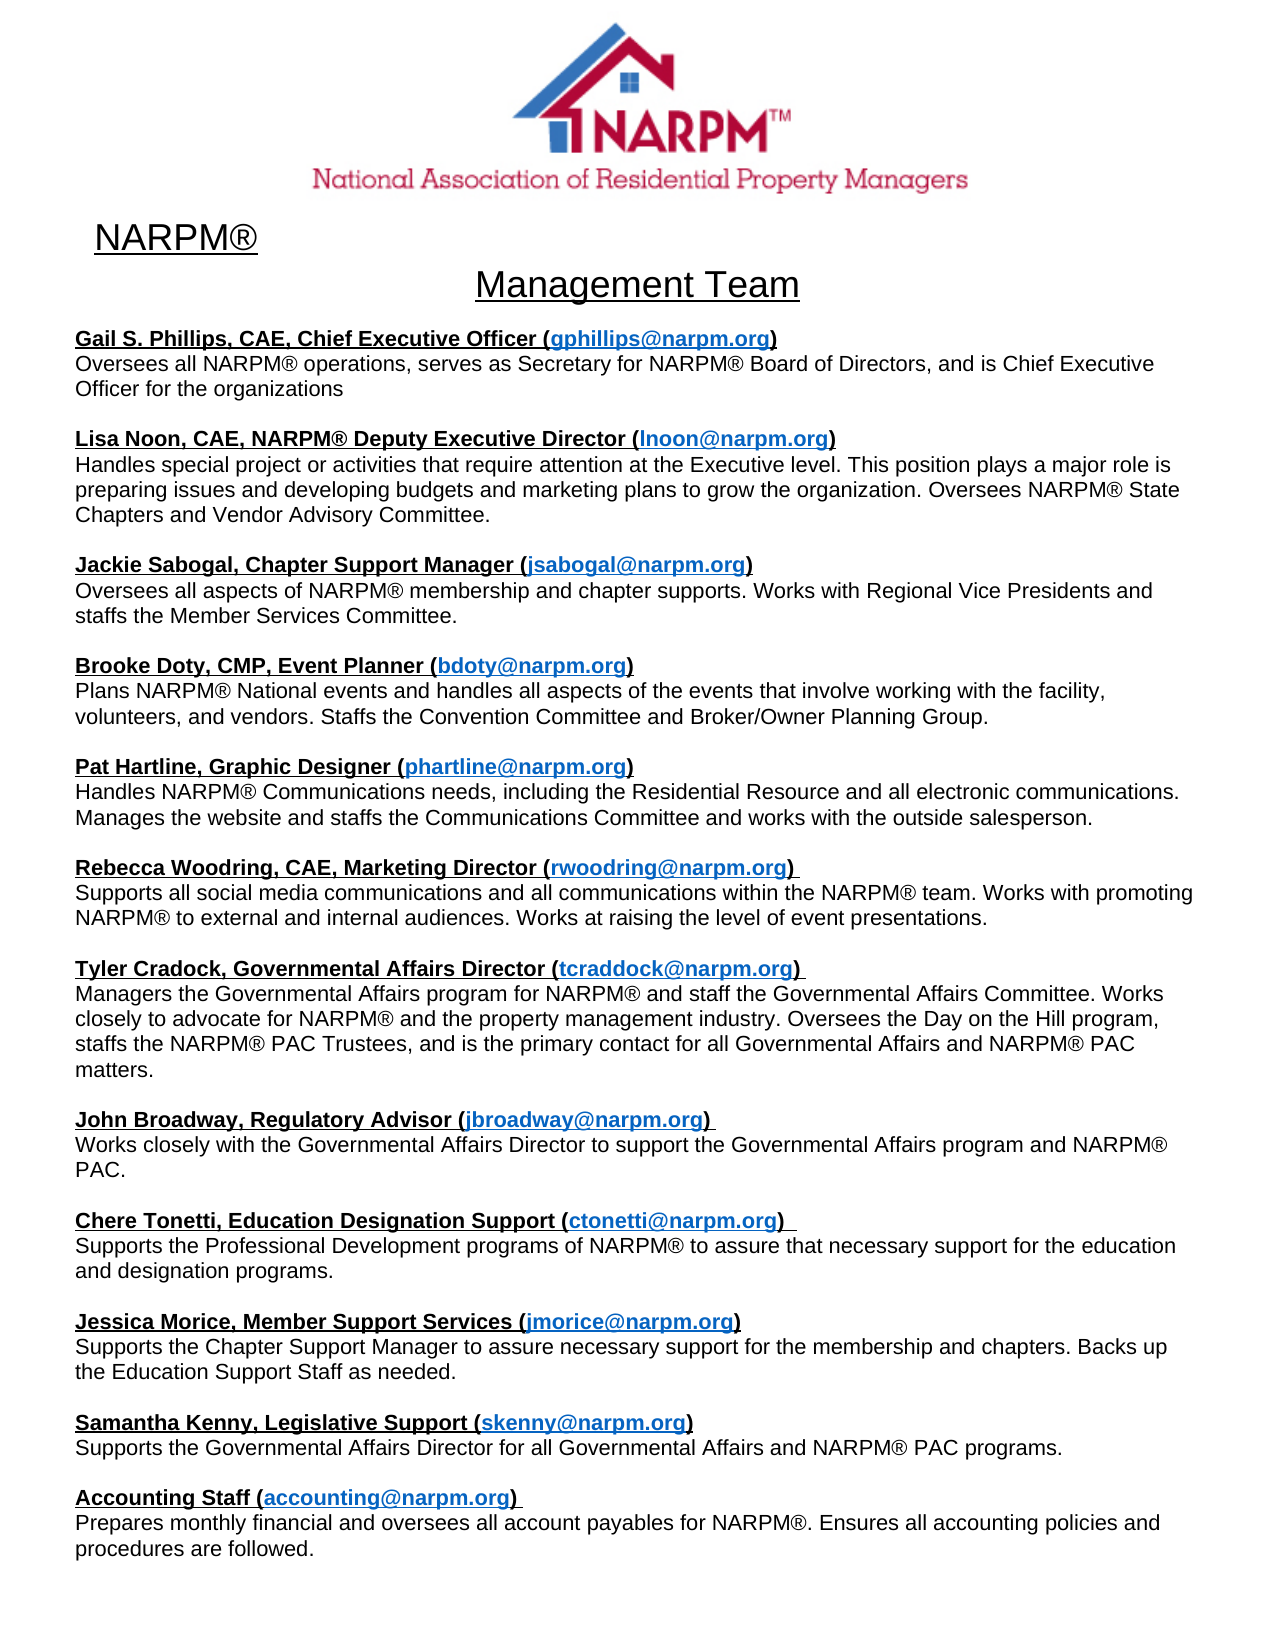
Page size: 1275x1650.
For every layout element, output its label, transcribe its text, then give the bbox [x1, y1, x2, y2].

text Gail S. Phillips, CAE, Chief Executive Officer (gphillips@narpm.org) [75, 325, 1200, 351]
text Rebecca Woodring, CAE, Marketing Director (rwoodring@narpm.org) [75, 855, 1200, 880]
text Oversees all aspects of NARPM® membership and chapter supports. Works with Regional Vice Presidents and staffs the Member Services Committee. [75, 577, 1200, 628]
text Plans NARPM® National events and handles all aspects of the events that involve working with the facility, volunteers, and vendors. Staffs the Convention Committee and Broker/Owner Planning Group. [75, 678, 1200, 729]
text Chere Tonetti, Education Designation Support (ctonetti@narpm.org) [75, 1208, 1200, 1233]
text Accounting Staff (accounting@narpm.org) [75, 1485, 1200, 1510]
text Pat Hartline, Graphic Designer (phartline@narpm.org) [75, 754, 1200, 779]
text Jessica Morice, Member Support Services (jmorice@narpm.org) [75, 1308, 1200, 1334]
text Supports the Professional Development programs of NARPM® to assure that necessary support for the education and designation programs. [75, 1233, 1200, 1283]
text Brooke Doty, CMP, Event Planner (bdoty@narpm.org) [75, 653, 1200, 678]
text Managers the Governmental Affairs program for NARPM® and staff the Governmental Affairs Committee. Works closely to advocate for NARPM® and the property management industry. Oversees the Day on the Hill program, staffs the NARPM® PAC Trustees, and is the primary contact for all Governmental Affairs and NARPM® PAC matters. [75, 981, 1200, 1082]
text Oversees all NARPM® operations, serves as Secretary for NARPM® Board of Directors, and is Chief Executive Officer for the organizations [75, 351, 1200, 401]
text Supports all social media communications and all communications within the NARPM® team. Works with promoting NARPM® to external and internal audiences. Works at raising the level of event presentations. [75, 880, 1200, 930]
text Jackie Sabogal, Chapter Support Manager (jsabogal@narpm.org) [75, 552, 1200, 577]
text John Broadway, Regulatory Advisor (jbroadway@narpm.org) [75, 1107, 1200, 1132]
text NARPM® Management Team [75, 216, 1200, 305]
text Prepares monthly financial and oversees all account payables for NARPM®. Ensures all accounting policies and procedures are followed. [75, 1510, 1200, 1561]
text Samantha Kenny, Legislative Support (skenny@narpm.org) [75, 1409, 1200, 1434]
text Tyler Cradock, Governmental Affairs Director (tcraddock@narpm.org) [75, 956, 1200, 981]
text Handles NARPM® Communications needs, including the Residential Resource and all electronic communications. Manages the website and staffs the Communications Committee and works with the outside salesperson. [75, 779, 1200, 829]
text Handles special project or activities that require attention at the Executive level. This position plays a major role is preparing issues and developing budgets and marketing plans to grow the organization. Oversees NARPM® State Chapters and Vendor Advisory Committee. [75, 451, 1200, 527]
text Lisa Noon, CAE, NARPM® Deputy Executive Director (lnoon@narpm.org) [75, 426, 1200, 451]
picture [295, 0, 982, 207]
text Supports the Governmental Affairs Director for all Governmental Affairs and NARPM® PAC programs. [75, 1434, 1200, 1460]
text Supports the Chapter Support Manager to assure necessary support for the membership and chapters. Backs up the Education Support Staff as needed. [75, 1334, 1200, 1384]
text Works closely with the Governmental Affairs Director to support the Governmental Affairs program and NARPM® PAC. [75, 1132, 1200, 1182]
